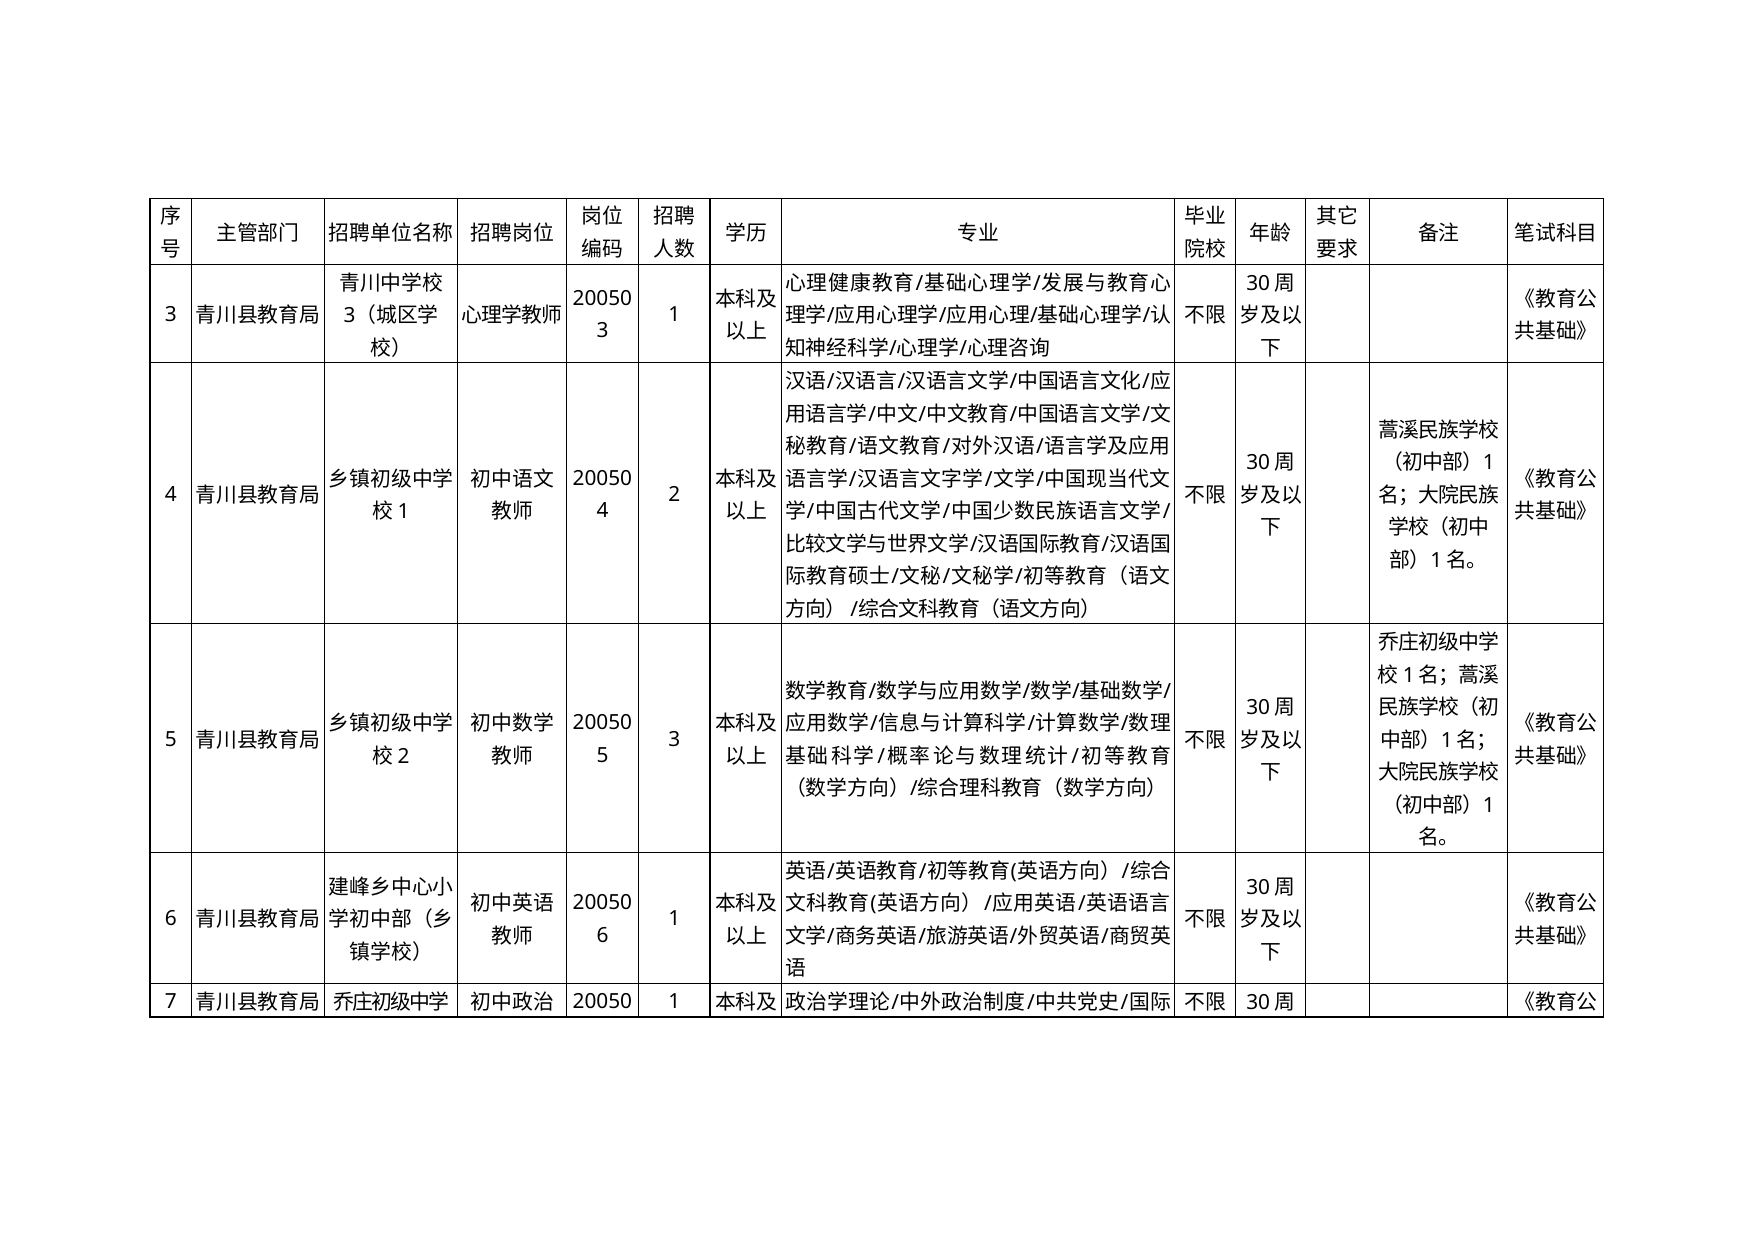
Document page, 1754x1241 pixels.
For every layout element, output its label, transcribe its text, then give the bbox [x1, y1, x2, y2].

table_header 招聘单位名称 [325, 199, 457, 264]
table_header 招聘 人数 [639, 199, 709, 264]
table_cell 6 [151, 853, 191, 983]
table_cell 《教育公共基础》 [1508, 363, 1603, 623]
table_cell 200504 [567, 363, 638, 623]
table_cell 不限 [1175, 363, 1235, 623]
table_cell 200507 [567, 984, 638, 1016]
table_header 其它 要求 [1306, 199, 1369, 264]
table_header 毕业 院校 [1175, 199, 1235, 264]
table_cell 30周岁及以下 [1236, 363, 1305, 623]
table_cell 本科及以上 [711, 265, 781, 362]
table_header 备注 [1370, 199, 1507, 264]
table_cell [1306, 984, 1369, 1016]
table_cell 青川县教育局 [192, 624, 324, 852]
table_cell 30周岁及以下 [1236, 853, 1305, 983]
table_cell 青川县教育局 [192, 984, 324, 1016]
table_cell 《教育公共基础》 [1508, 853, 1603, 983]
table_cell 初中语文教师 [458, 363, 566, 623]
table_header 年龄 [1236, 199, 1305, 264]
table_cell 5 [151, 624, 191, 852]
table_header 招聘岗位 [458, 199, 566, 264]
table_cell 青川县教育局 [192, 265, 324, 362]
table_cell 4 [151, 363, 191, 623]
table_cell 7 [151, 984, 191, 1016]
table_header 笔试科目 [1508, 199, 1603, 264]
table_cell 200505 [567, 624, 638, 852]
table_cell 汉语/汉语言/汉语言文学/中国语言文化/应用语言学/中文/中文教育/中国语言文学/文秘教育/语文教育/对外汉语/语言学及应用语言学/汉语言文字学/文学/中国现当代文学/中国古代文学/中国少数民族语言文学/比较文学与世界文学/汉语国际教育/汉语国际教育硕士/文秘/文秘学/初等教育（语文方向） /综合文科教育（语文方向） [782, 363, 1174, 623]
table_cell 不限 [1175, 624, 1235, 852]
table_cell 建峰乡中心小学初中部（乡镇学校） [325, 853, 457, 983]
table_cell 30周岁及以下 [1236, 265, 1305, 362]
table_cell 数学教育/数学与应用数学/数学/基础数学/应用数学/信息与计算科学/计算数学/数理基础科学/概率论与数理统计/初等教育（数学方向）/综合理科教育（数学方向） [782, 624, 1174, 852]
table_cell 《教育公共基础》 [1508, 265, 1603, 362]
table_cell 本科及以上 [711, 853, 781, 983]
table_cell 乔庄初级中学校1名；蒿溪民族学校（初中部）1名；大院民族学校（初中部）1名。 [1370, 624, 1507, 852]
table_cell [1306, 265, 1369, 362]
table_cell [1306, 624, 1369, 852]
table_cell 英语/英语教育/初等教育(英语方向）/综合文科教育(英语方向）/应用英语/英语语言文学/商务英语/旅游英语/外贸英语/商贸英语 [782, 853, 1174, 983]
table_cell 初中数学教师 [458, 624, 566, 852]
table_cell 200503 [567, 265, 638, 362]
table_cell 不限 [1175, 853, 1235, 983]
table_cell 30周岁及以下 [1236, 984, 1305, 1016]
table_cell 青川中学校3（城区学校） [325, 265, 457, 362]
table_cell 乔庄初级中学校（城区学校） [325, 984, 457, 1016]
table_cell 心理学教师 [458, 265, 566, 362]
table_cell 不限 [1175, 984, 1235, 1016]
table_cell 3 [151, 265, 191, 362]
table_cell 初中政治教师 [458, 984, 566, 1016]
table_cell 本科及以上 [711, 984, 781, 1016]
table_cell 3 [639, 624, 709, 852]
table_cell 心理健康教育/基础心理学/发展与教育心理学/应用心理学/应用心理/基础心理学/认知神经科学/心理学/心理咨询 [782, 265, 1174, 362]
table_cell 初中英语教师 [458, 853, 566, 983]
table_cell [1370, 853, 1507, 983]
table_header 学历 [711, 199, 781, 264]
table_cell 200506 [567, 853, 638, 983]
table_cell [1370, 265, 1507, 362]
table_cell 本科及以上 [711, 624, 781, 852]
table_cell [1370, 984, 1507, 1016]
table_cell 蒿溪民族学校（初中部）1名；大院民族学校（初中部）1名。 [1370, 363, 1507, 623]
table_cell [782, 984, 1174, 1016]
table_cell 30周岁及以下 [1236, 624, 1305, 852]
table_cell 本科及以上 [711, 363, 781, 623]
table_cell 2 [639, 363, 709, 623]
table_cell 《教育公共基础》 [1508, 624, 1603, 852]
table_cell 1 [639, 853, 709, 983]
table_cell [1306, 363, 1369, 623]
table_cell 青川县教育局 [192, 853, 324, 983]
table_header 主管部门 [192, 199, 324, 264]
table_cell 乡镇初级中学校1 [325, 363, 457, 623]
table_cell [1306, 853, 1369, 983]
table_cell 《教育公共基础》 [1508, 984, 1603, 1016]
table_cell 1 [639, 265, 709, 362]
table_header 专业 [782, 199, 1174, 264]
table_header 岗位 编码 [567, 199, 638, 264]
table_cell 1 [639, 984, 709, 1016]
table_header 序号 [151, 199, 191, 264]
table_cell 青川县教育局 [192, 363, 324, 623]
table_cell 乡镇初级中学校2 [325, 624, 457, 852]
table_cell 不限 [1175, 265, 1235, 362]
